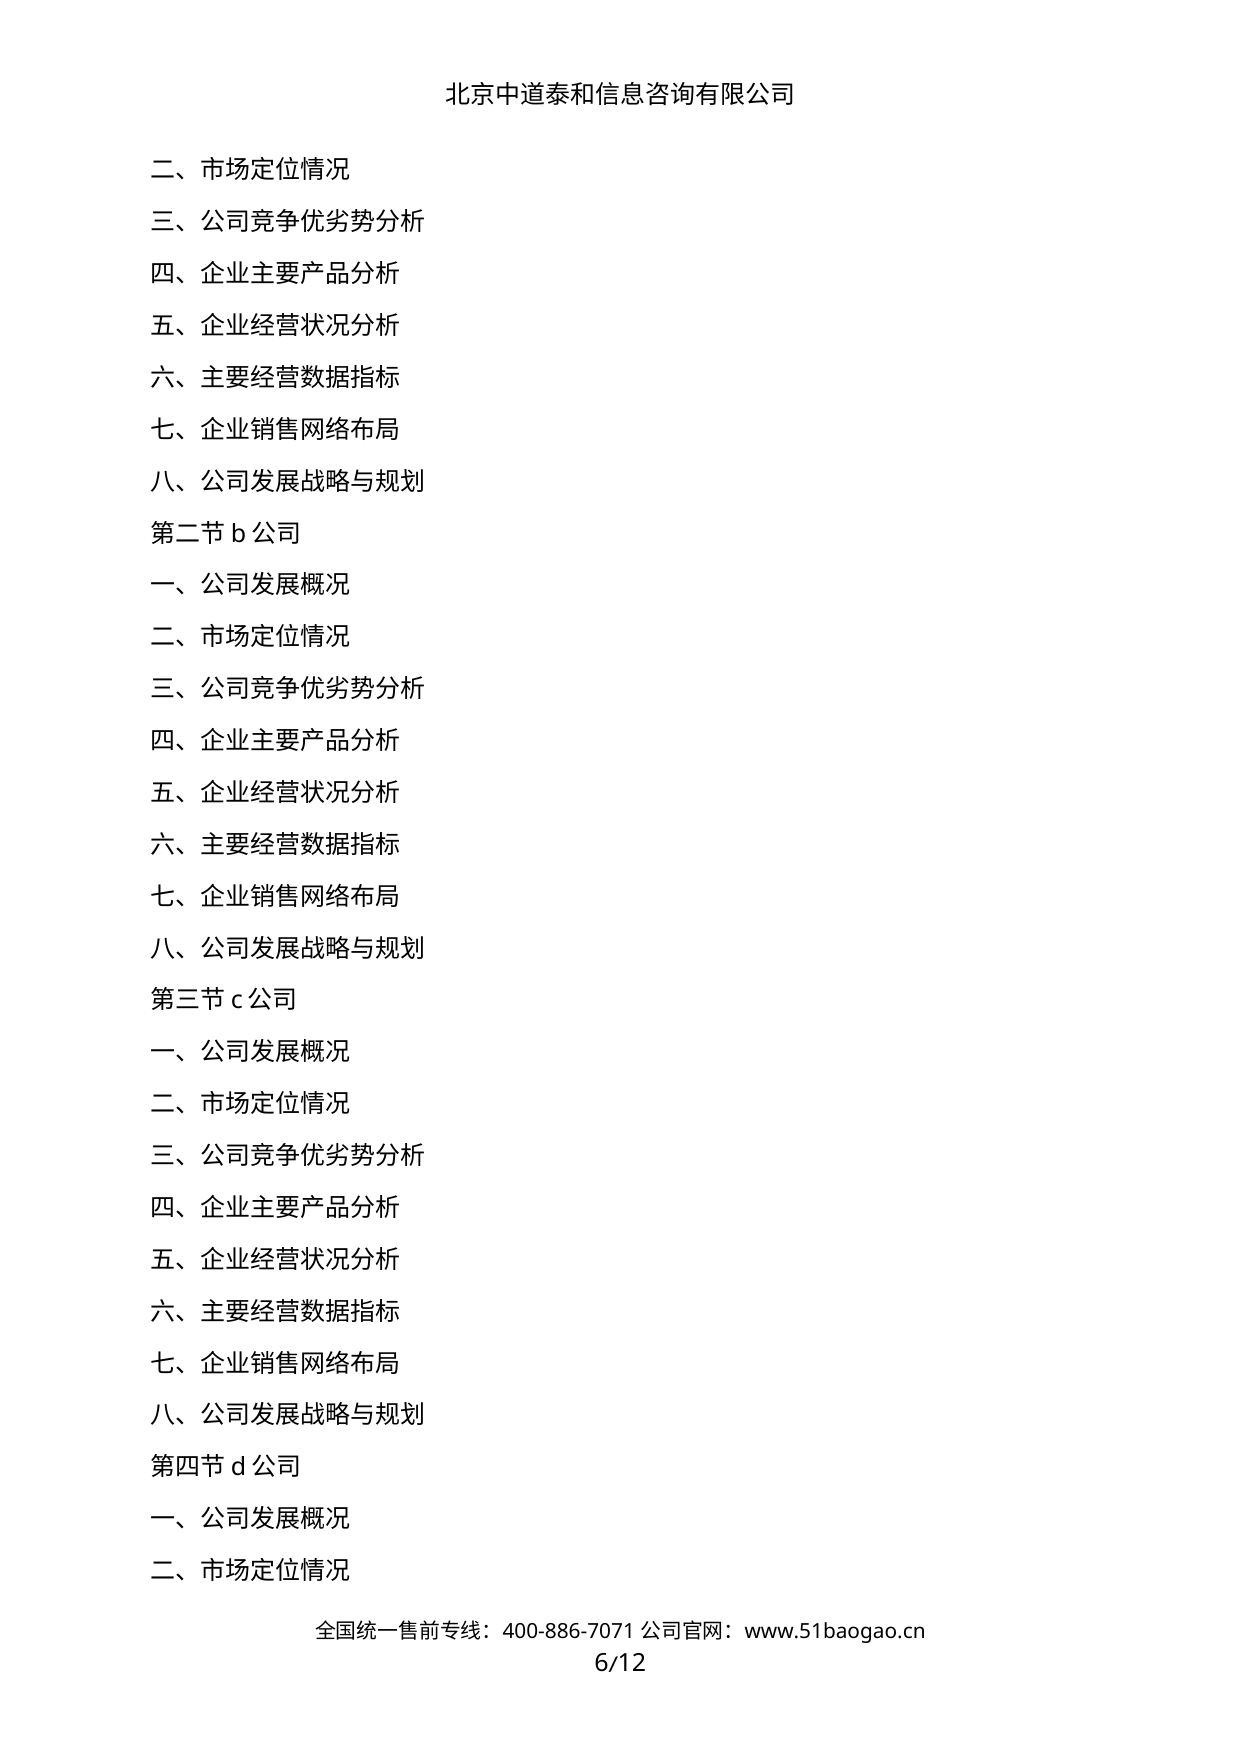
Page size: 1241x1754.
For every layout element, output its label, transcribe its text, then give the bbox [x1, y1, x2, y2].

text 三、公司竞争优劣势分析 [150, 1136, 1090, 1172]
text 第三节 c公司 [150, 980, 1090, 1016]
text 五、企业经营状况分析 [150, 306, 1090, 342]
text 四、企业主要产品分析 [150, 1187, 1090, 1224]
text 五、企业经营状况分析 [150, 1239, 1090, 1276]
text 二、市场定位情况 [150, 150, 1090, 186]
text 四、企业主要产品分析 [150, 254, 1090, 290]
text 三、公司竞争优劣势分析 [150, 202, 1090, 238]
text 六、主要经营数据指标 [150, 824, 1090, 861]
text 三、公司竞争优劣势分析 [150, 669, 1090, 705]
text 一、公司发展概况 [150, 565, 1090, 601]
text 一、公司发展概况 [150, 1032, 1090, 1068]
text 第二节 b公司 [150, 513, 1090, 549]
text 八、公司发展战略与规划 [150, 928, 1090, 964]
text 五、企业经营状况分析 [150, 772, 1090, 809]
text 六、主要经营数据指标 [150, 357, 1090, 394]
text 八、公司发展战略与规划 [150, 1395, 1090, 1431]
text 二、市场定位情况 [150, 1551, 1090, 1587]
text 二、市场定位情况 [150, 617, 1090, 653]
text 七、企业销售网络布局 [150, 1343, 1090, 1379]
text 六、主要经营数据指标 [150, 1291, 1090, 1327]
text 七、企业销售网络布局 [150, 409, 1090, 446]
text 第四节 d公司 [150, 1447, 1090, 1483]
text 二、市场定位情况 [150, 1084, 1090, 1120]
text 七、企业销售网络布局 [150, 876, 1090, 912]
text 一、公司发展概况 [150, 1499, 1090, 1535]
text 八、公司发展战略与规划 [150, 461, 1090, 497]
text 四、企业主要产品分析 [150, 721, 1090, 757]
